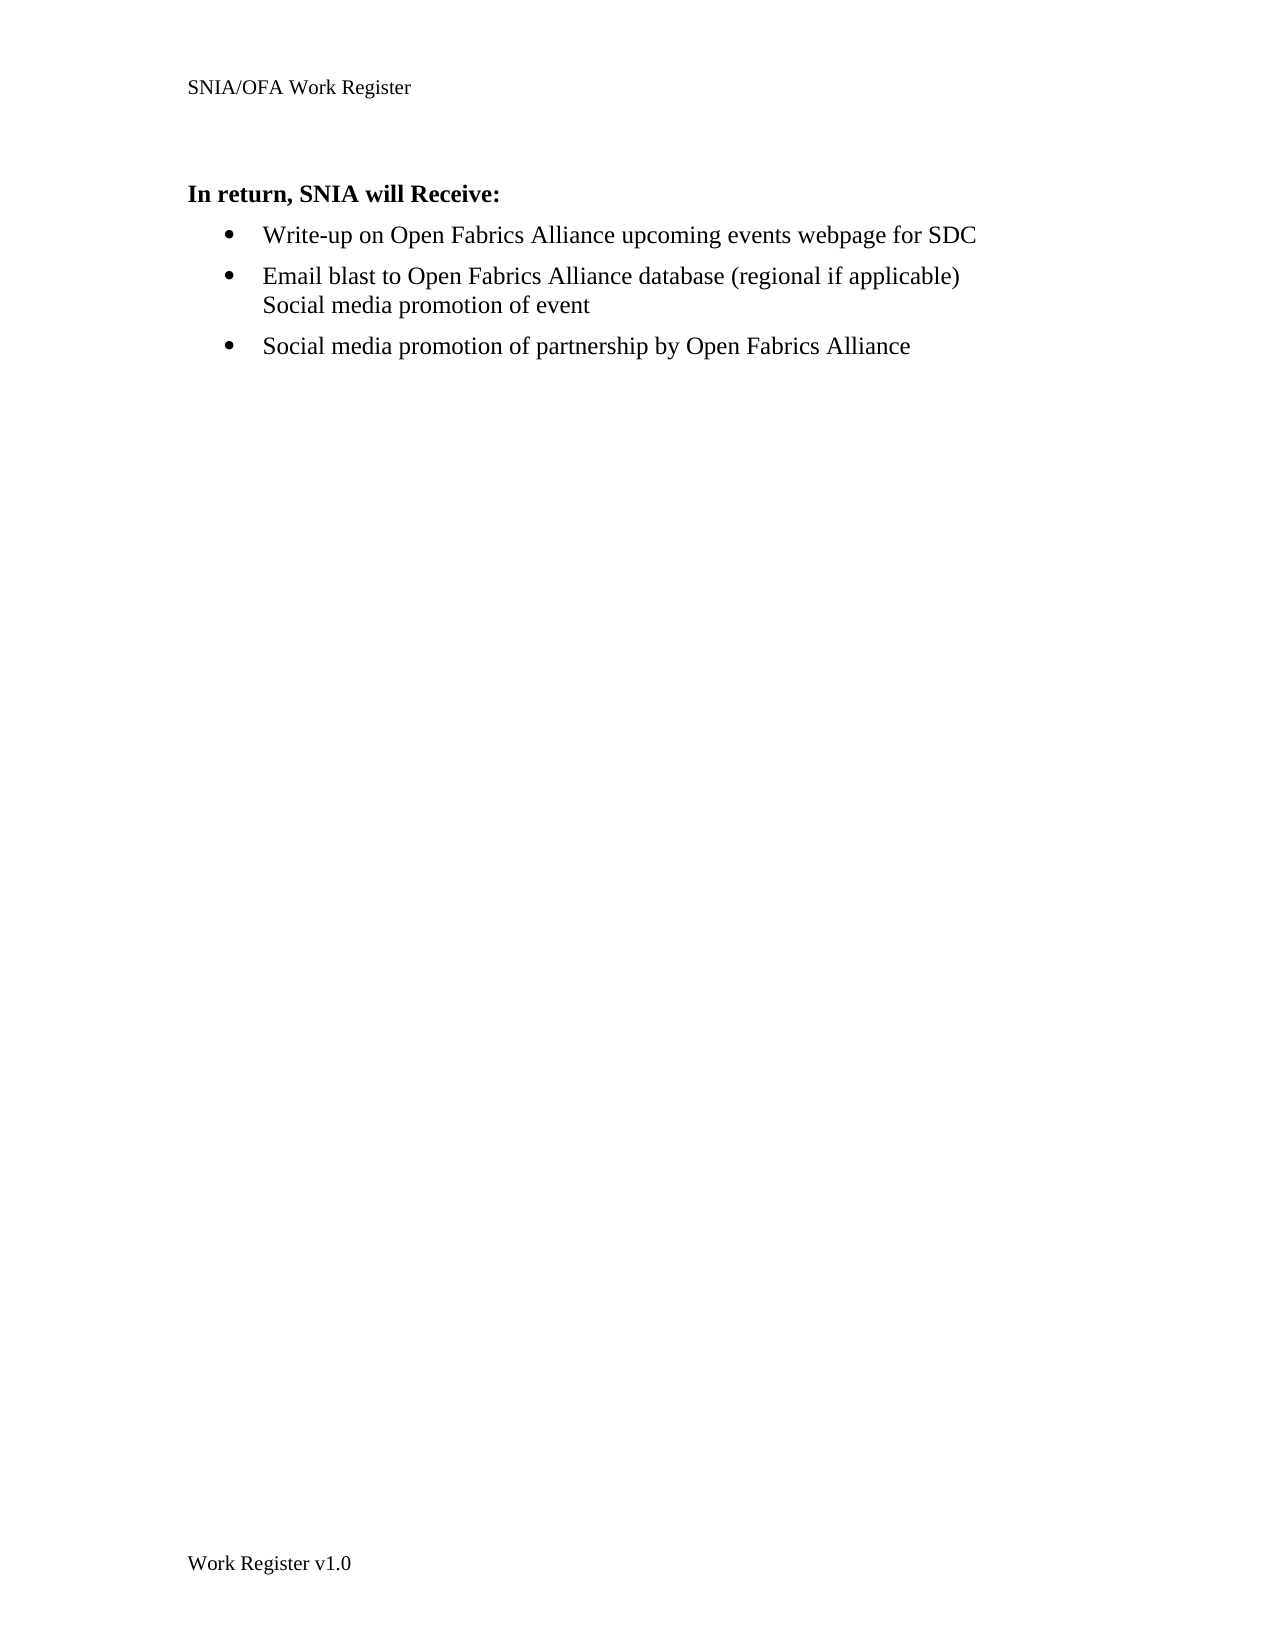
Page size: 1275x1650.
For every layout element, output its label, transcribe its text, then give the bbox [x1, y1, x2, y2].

list Social media promotion of partnership by Open Fabrics Alliance [225, 331, 1087, 360]
list Email blast to Open Fabrics Alliance database (regional if applicable) Social media promotion of event [225, 261, 1087, 319]
list Write-up on Open Fabrics Alliance upcoming events webpage for SDC [225, 220, 1087, 249]
text In return, SNIA will Receive: [187, 150, 1087, 207]
